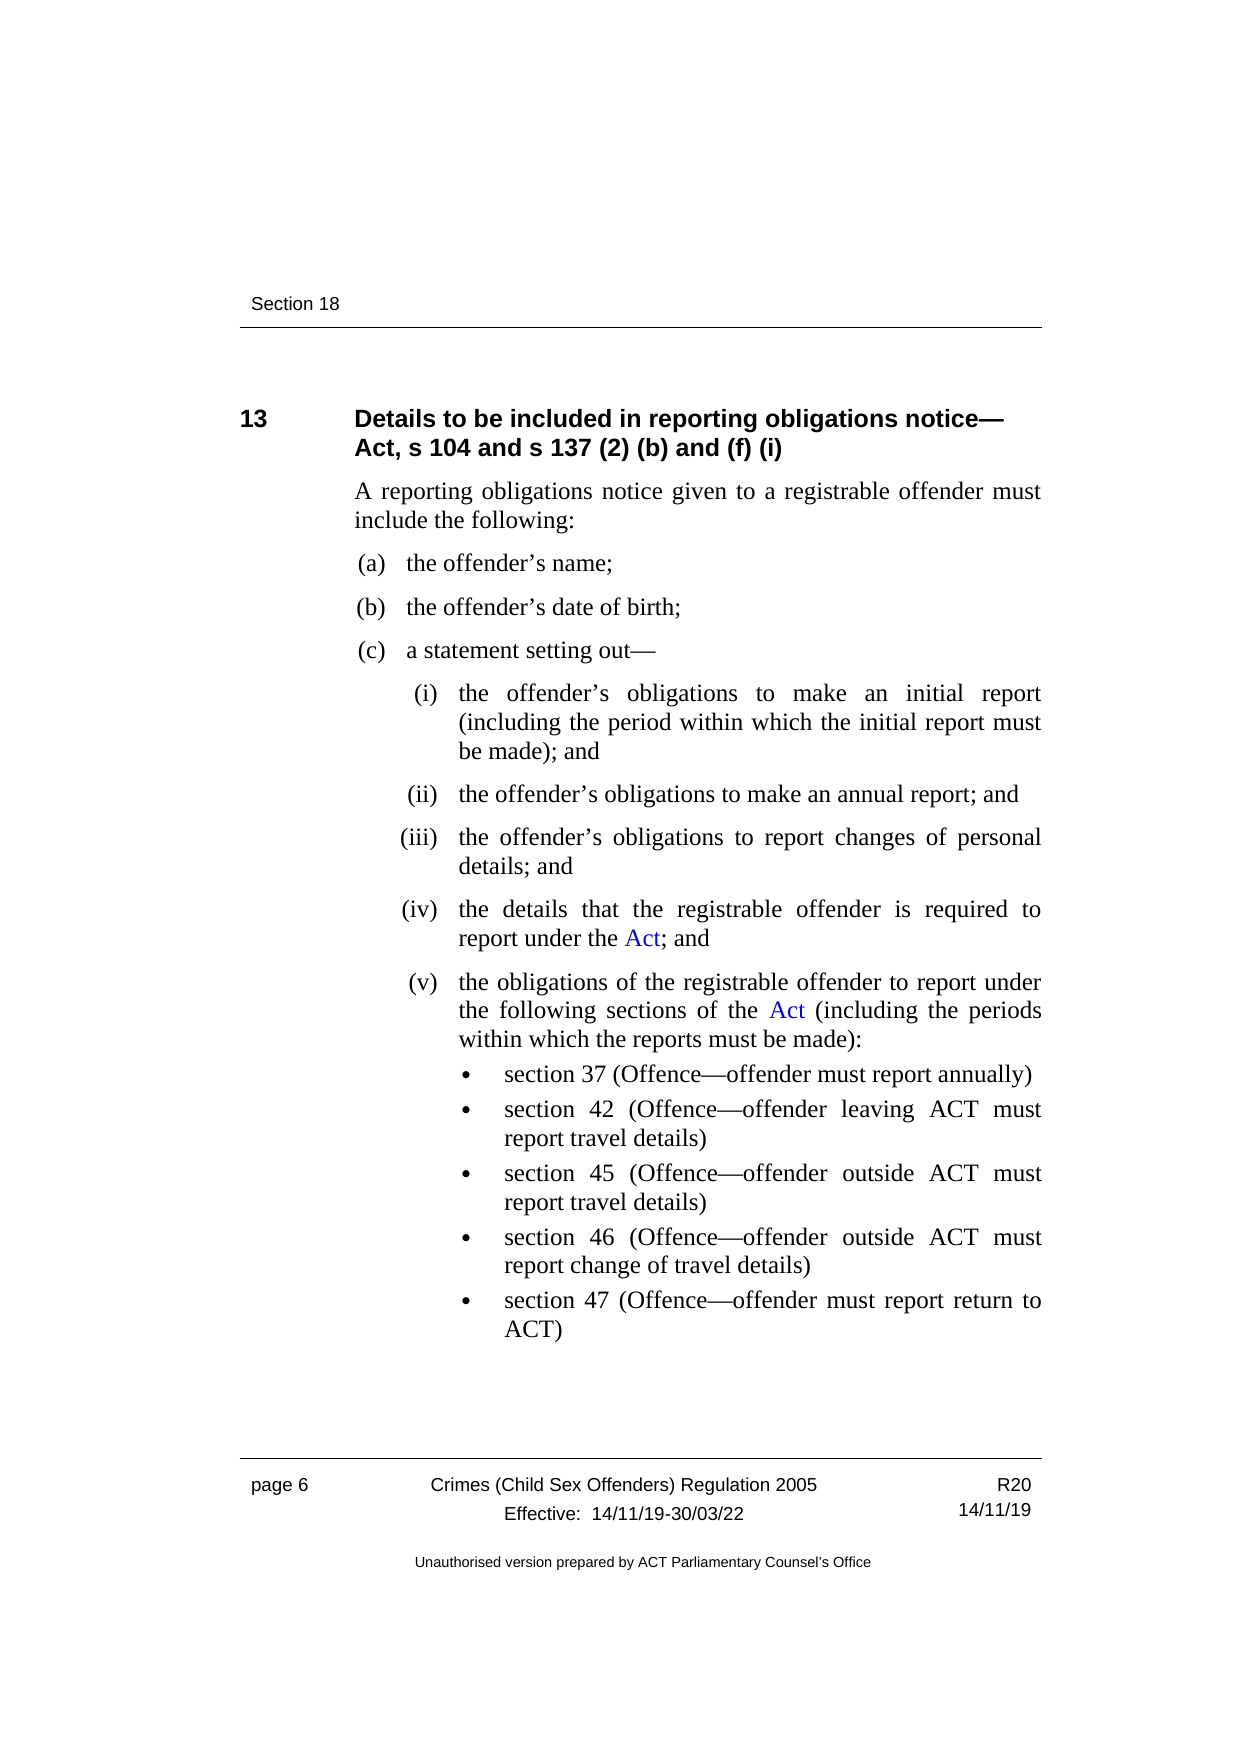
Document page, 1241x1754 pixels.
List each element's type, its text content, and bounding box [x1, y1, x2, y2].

text  section 42 (Offence—offender leaving ACT must report travel details) [462, 1094, 1042, 1152]
text  section 46 (Offence—offender outside ACT must report change of travel details) [462, 1222, 1042, 1279]
text  section 45 (Offence—offender outside ACT must report travel details) [462, 1158, 1042, 1215]
text  section 47 (Offence—offender must report return to ACT) [462, 1285, 1042, 1343]
text A reporting obligations notice given to a registrable offender must include the following: [354, 476, 1042, 534]
text (v) the obligations of the registrable offender to report under the following sections of the Act (including the periods within which the reports must be made): [239, 967, 1042, 1053]
text (i) the offender’s obligations to make an initial report (including the period within which the initial report must be made); and [239, 678, 1042, 764]
text (iv) the details that the registrable offender is required to report under the Act; and [239, 894, 1042, 952]
text (c) a statement setting out— [239, 635, 1042, 664]
text (b) the offender’s date of birth; [239, 592, 1042, 620]
text (iii) the offender’s obligations to report changes of personal details; and [239, 822, 1042, 880]
text 13 Details to be included in reporting obligations notice—Act, s 104 and s 137 (2) (b) and (f) (i) [239, 404, 1042, 462]
text (ii) the offender’s obligations to make an annual report; and [239, 779, 1042, 808]
text (a) the offender’s name; [239, 548, 1042, 577]
text  section 37 (Offence—offender must report annually) [462, 1059, 1042, 1088]
